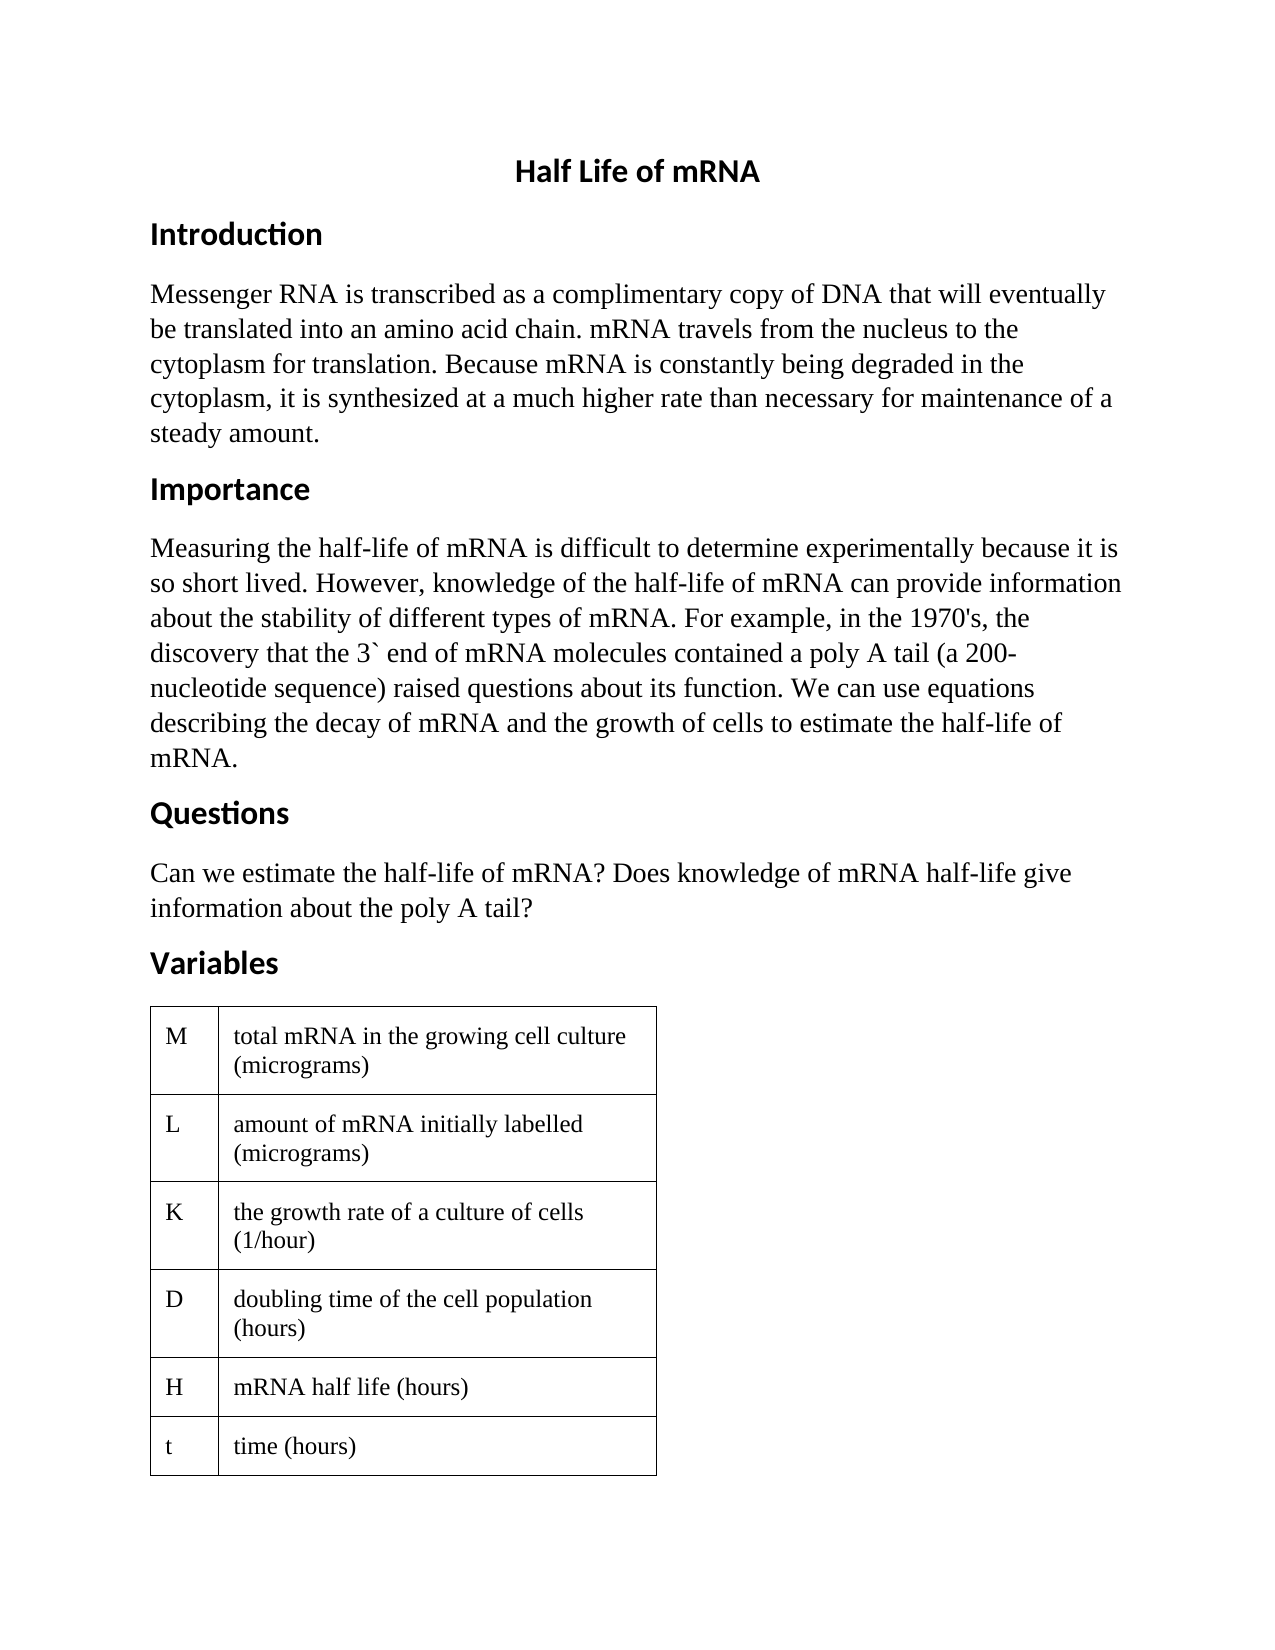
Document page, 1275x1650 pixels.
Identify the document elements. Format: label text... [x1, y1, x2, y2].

table_header M [151, 1007, 218, 1093]
subtitle Variables [150, 942, 1125, 983]
table_cell amount of mRNA initially labelled (micrograms) [219, 1095, 656, 1181]
subtitle Questions [150, 792, 1125, 833]
subtitle Introduction [150, 213, 1125, 254]
table_header total mRNA in the growing cell culture (micrograms) [219, 1007, 656, 1093]
text Messenger RNA is transcribed as a complimentary copy of DNA that will eventually be translated into an amino acid chain. mRNA travels from the nucleus to the cytoplasm for translation. Because mRNA is constantly being degraded in the cytoplasm, it is synthesized at a much higher rate than necessary for maintenance of a steady amount. [150, 277, 1125, 449]
table_cell mRNA half life (hours) [219, 1358, 656, 1416]
table_cell D [151, 1270, 218, 1357]
table_cell time (hours) [219, 1417, 656, 1474]
table_cell L [151, 1095, 218, 1181]
text Measuring the half-life of mRNA is difficult to determine experimentally because it is so short lived. However, knowledge of the half-life of mRNA can provide information about the stability of different types of mRNA. For example, in the 1970's, the discovery that the 3` end of mRNA molecules contained a poly A tail (a 200-nucleotide sequence) raised questions about its function. We can use equations describing the decay of mRNA and the growth of cells to estimate the half-life of mRNA. [150, 531, 1125, 773]
table_cell doubling time of the cell population (hours) [219, 1270, 656, 1357]
table_cell the growth rate of a culture of cells (1/hour) [219, 1182, 656, 1269]
subtitle Importance [150, 468, 1125, 509]
table_cell K [151, 1182, 218, 1269]
table_cell t [151, 1417, 218, 1474]
text Can we estimate the half-life of mRNA? Does knowledge of mRNA half-life give information about the poly A tail? [150, 856, 1125, 923]
table_cell H [151, 1358, 218, 1416]
title Half Life of mRNA [150, 150, 1125, 191]
